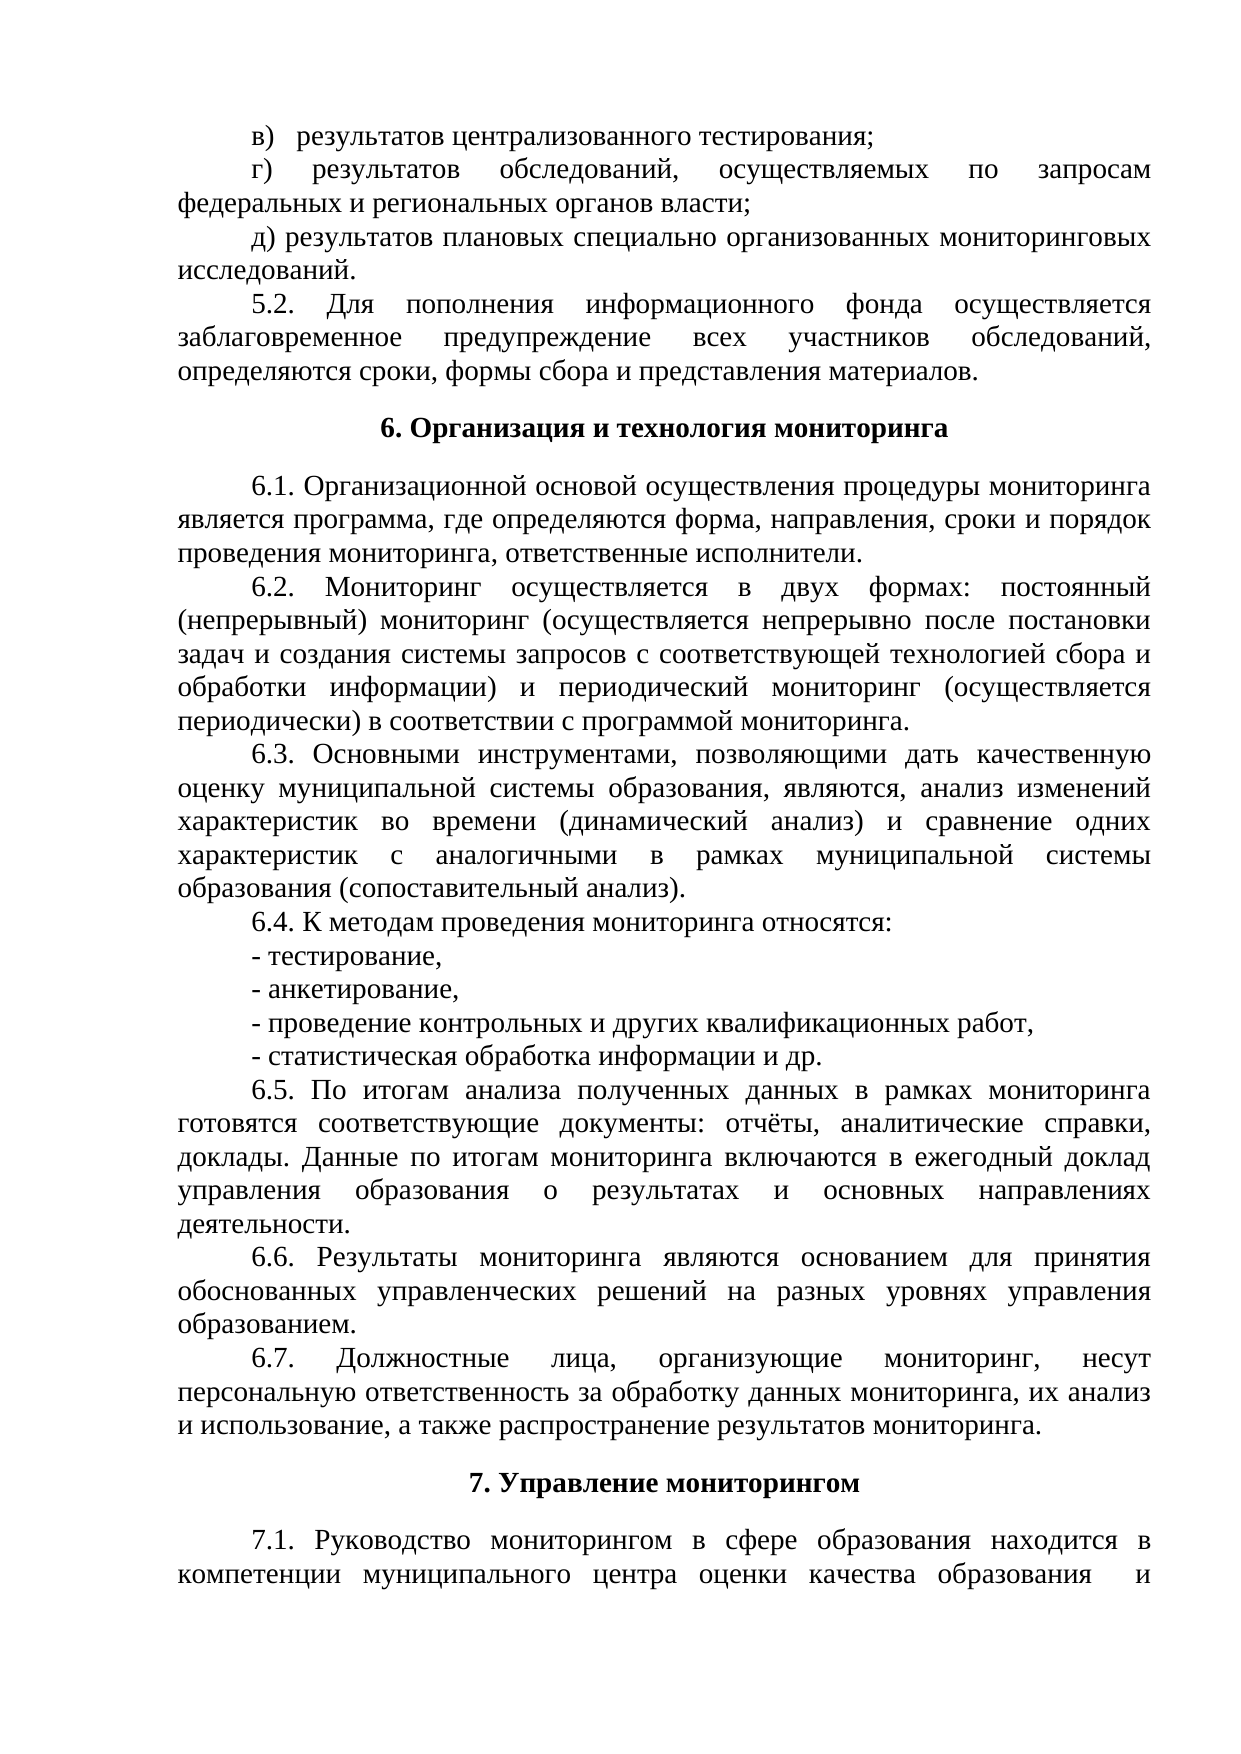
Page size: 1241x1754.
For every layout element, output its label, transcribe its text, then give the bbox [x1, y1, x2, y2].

text 6.6. Результаты мониторинга являются основанием для принятия обоснованных управленческих решений на разных уровнях управления образованием. [177, 1239, 1152, 1340]
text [177, 1522, 1152, 1589]
text 6.5. По итогам анализа полученных данных в рамках мониторинга готовятся соответствующие документы: отчёты, аналитические справки, доклады. Данные по итогам мониторинга включаются в ежегодный доклад управления образования о результатах и основных направлениях деятельности. [177, 1072, 1152, 1239]
text - проведение контрольных и других квалификационных работ, [177, 1005, 1152, 1038]
text 6.2. Мониторинг осуществляется в двух формах: постоянный (непрерывный) мониторинг (осуществляется непрерывно после постановки задач и создания системы запросов с соответствующей технологией сбора и обработки информации) и периодический мониторинг (осуществляется периодически) в соответствии с программой мониторинга. [177, 569, 1152, 736]
text 6.4. К методам проведения мониторинга относятся: [177, 904, 1152, 938]
text д) результатов плановых специально организованных мониторинговых исследований. [177, 219, 1152, 286]
text 5.2. Для пополнения информационного фонда осуществляется заблаговременное предупреждение всех участников обследований, определяются сроки, формы сбора и представления материалов. [177, 286, 1152, 386]
text 7. Управление мониторингом [177, 1465, 1152, 1498]
text г) результатов обследований, осуществляемых по запросам федеральных и региональных органов власти; [177, 152, 1152, 219]
text - тестирование, [177, 938, 1152, 971]
text 6.3. Основными инструментами, позволяющими дать качественную оценку муниципальной системы образования, являются, анализ изменений характеристик во времени (динамический анализ) и сравнение одних характеристик с аналогичными в рамках муниципальной системы образования (сопоставительный анализ). [177, 736, 1152, 904]
text 6.7. Должностные лица, организующие мониторинг, несут персональную ответственность за обработку данных мониторинга, их анализ и использование, а также распространение результатов мониторинга. [177, 1340, 1152, 1441]
text 6.1. Организационной основой осуществления процедуры мониторинга является программа, где определяются форма, направления, сроки и порядок проведения мониторинга, ответственные исполнители. [177, 468, 1152, 569]
text - анкетирование, [177, 971, 1152, 1005]
text - статистическая обработка информации и др. [177, 1038, 1152, 1072]
text в) результатов централизованного тестирования; [177, 118, 1152, 152]
text 6. Организация и технология мониторинга [177, 411, 1152, 444]
